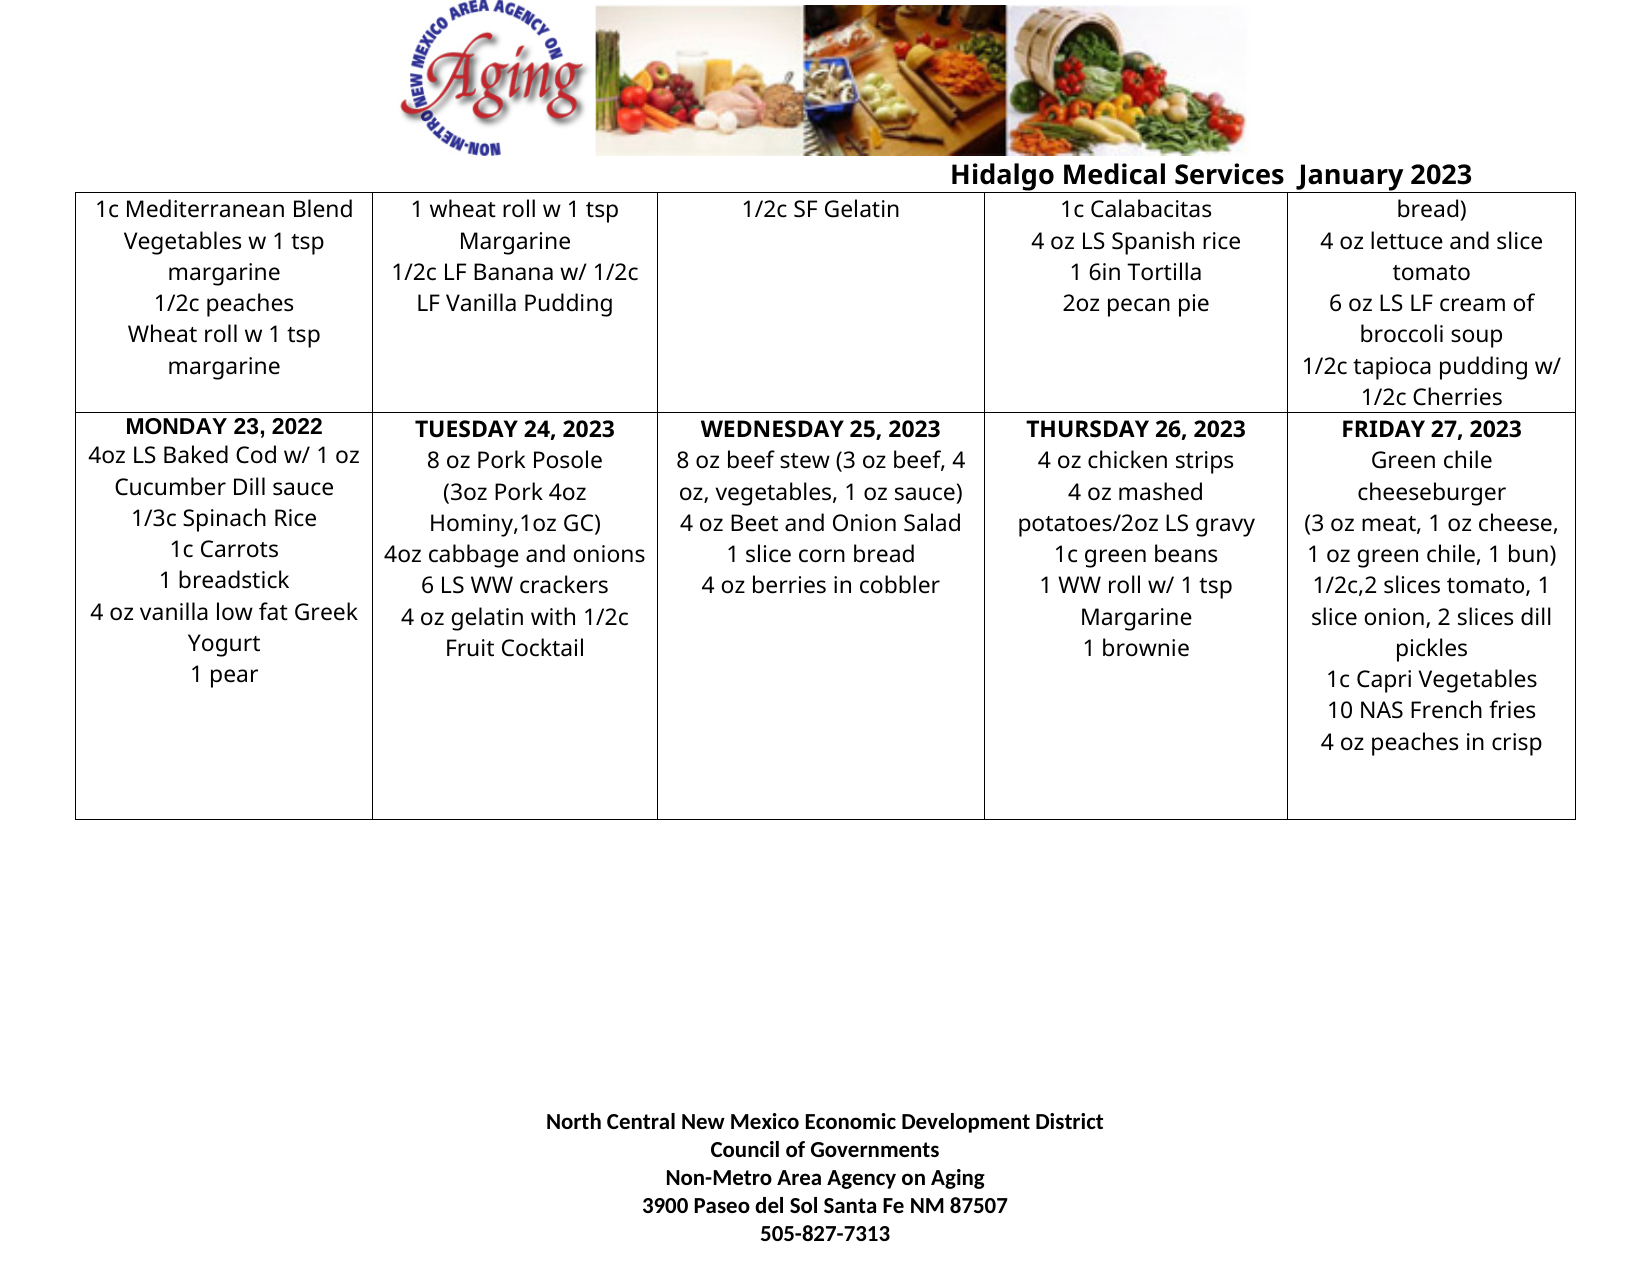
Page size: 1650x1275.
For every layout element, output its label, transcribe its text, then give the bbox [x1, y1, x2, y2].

table_cell FRIDAY 27, 2023 Green chile cheeseburger (3 oz meat, 1 oz cheese, 1 oz green chile, 1 bun) 1/2c,2 slices tomato, 1 slice onion, 2 slices dill pickles 1c Capri Vegetables 10 NAS French fries 4 oz peaches in crisp [1288, 413, 1575, 819]
table_cell WEDNESDAY 18, 2023 4oz sweet and sour pork (3oz Pork, 1oz Sauce) 1c Asian Vegetables 1c steamed brown rice 1/2c SF Gelatin [658, 193, 984, 412]
table_cell WEDNESDAY 25, 2023 8 oz beef stew (3 oz beef, 4 oz, vegetables, 1 oz sauce) 4 oz Beet and Onion Salad 1 slice corn bread 4 oz berries in cobbler [658, 413, 984, 819]
table_cell TUESDAY 24, 2023 8 oz Pork Posole (3oz Pork 4oz Hominy,1oz GC) 4oz cabbage and onions 6 LS WW crackers 4 oz gelatin with 1/2c Fruit Cocktail [373, 413, 657, 819]
table_cell THURSDAY 19, 2023 Chicken Adovada (3 oz chicken, 1 oz red chile) 1c LS pinto beans 1c Calabacitas 4 oz LS Spanish rice 1 6in Tortilla 2oz pecan pie [985, 193, 1287, 412]
picture [396, 0, 1254, 156]
table_cell THURSDAY 26, 2023 4 oz chicken strips 4 oz mashed potatoes/2oz LS gravy 1c green beans 1 WW roll w/ 1 tsp Margarine 1 brownie [985, 413, 1287, 819]
table_cell MONDAY 23, 2022 4oz LS Baked Cod w/ 1 oz Cucumber Dill sauce 1/3c Spinach Rice 1c Carrots 1 breadstick 4 oz vanilla low fat Greek Yogurt 1 pear [76, 413, 372, 819]
